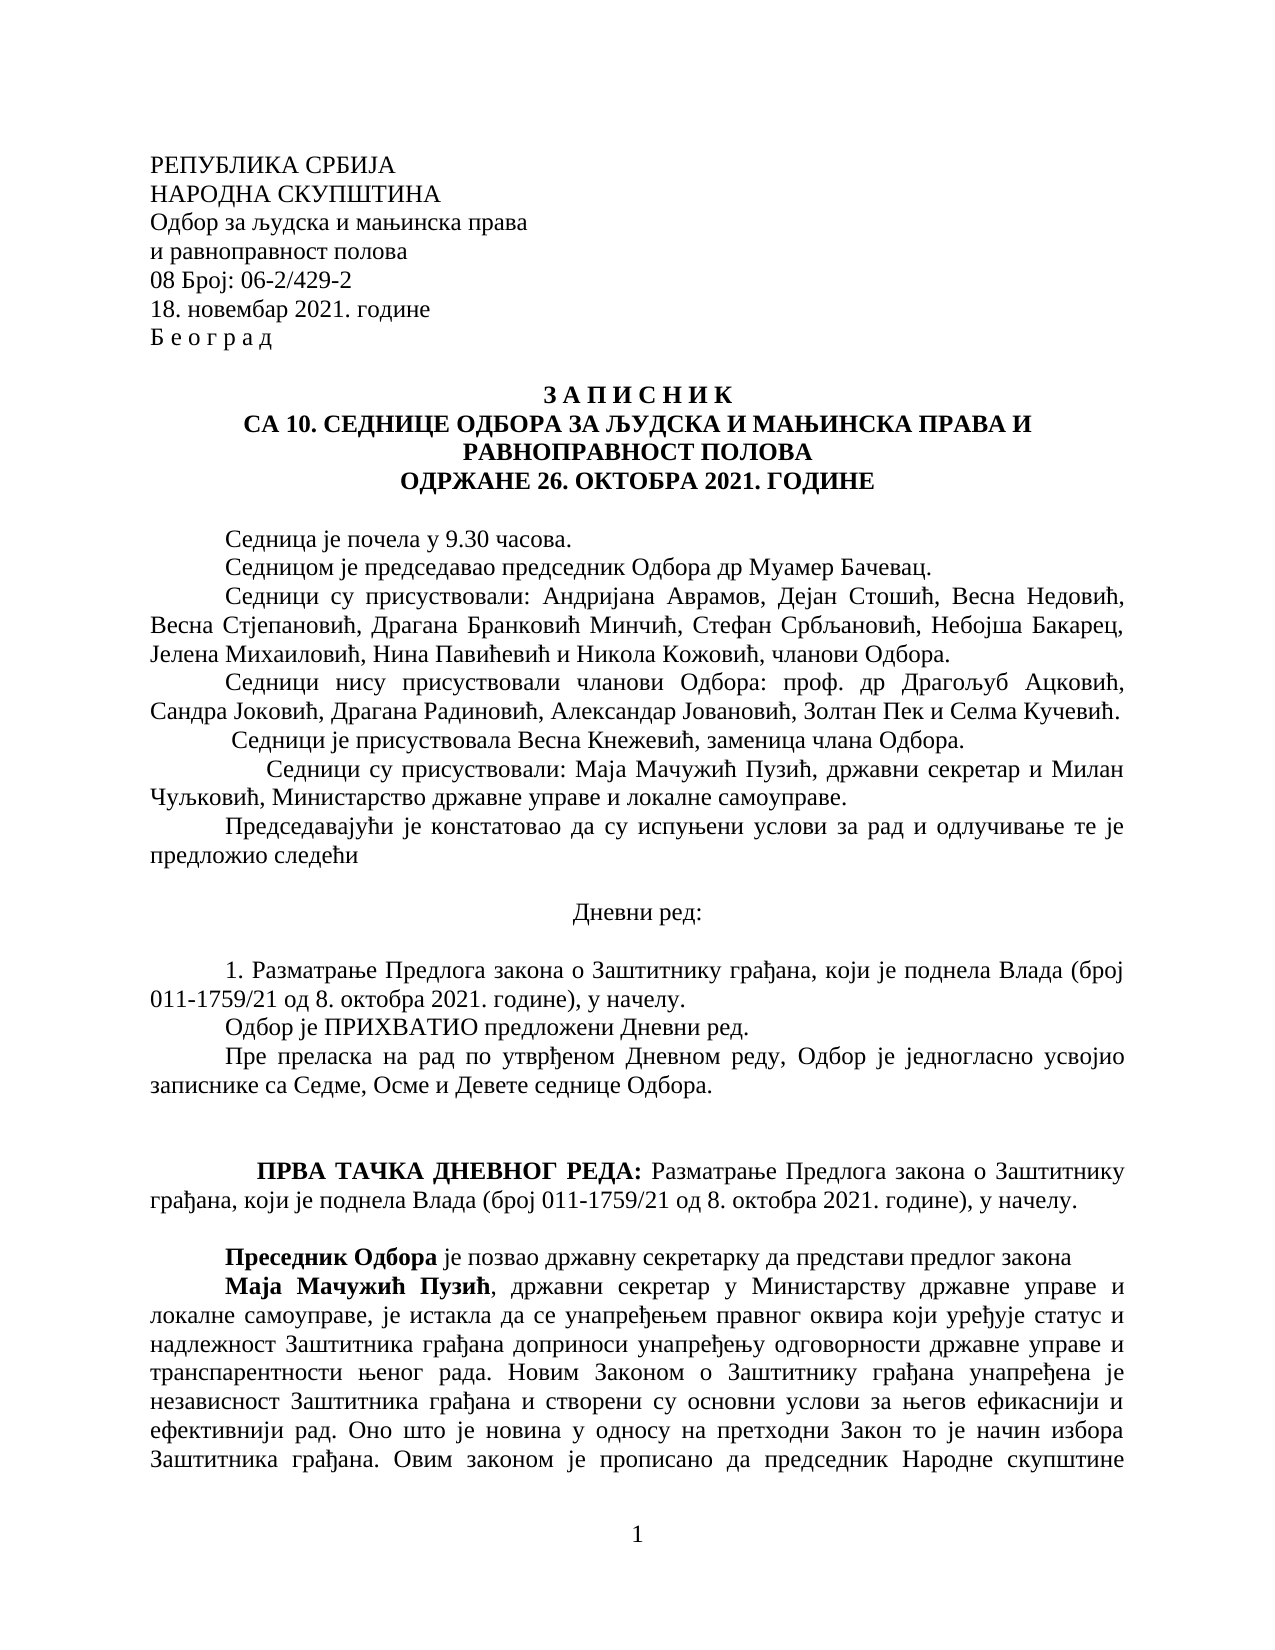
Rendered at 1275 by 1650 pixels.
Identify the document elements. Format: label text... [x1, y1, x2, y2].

text Председавајући је констатовао да су испуњени услови за рад и одлучивање те је предложио следећи [150, 811, 1125, 869]
text Седници нису присуствовали чланови Одбора: проф. др Драгољуб Ацковић, Сандра Јоковић, Драгана Радиновић, Александар Јовановић, Золтан Пек и Селма Кучевић. [150, 667, 1125, 725]
text 1. Разматрање Предлога закона о Заштитнику грађана, који је поднела Влада (број 011-1759/21 од 8. октобра 2021. године), у начелу. [150, 955, 1125, 1012]
text НАРОДНА СКУПШТИНА [150, 179, 1125, 207]
text Одбор за људска и мањинска права [150, 207, 1125, 236]
text Седници су присуствовали: Маја Мачужић Пузић, државни секретар и Милан Чуљковић, Министарство државне управе и локалне самоуправе. [150, 754, 1125, 811]
text Пре преласка на рад по утврђеном Дневном реду, Одбор је једногласно усвојио записнике са Седме, Осме и Девете седнице Одбора. [150, 1041, 1125, 1099]
text З А П И С Н И К [150, 380, 1125, 409]
text Седници су присуствовали: Андријана Аврамов, Дејан Стошић, Весна Недовић, Весна Стјепановић, Драгана Бранковић Минчић, Стефан Србљановић, Небојша Бакарец, Јелена Михаиловић, Нина Павићевић и Никола Кожовић, чланови Одбора. [150, 581, 1125, 667]
text СА 10. СЕДНИЦЕ ОДБОРА ЗА ЉУДСКА И МАЊИНСКА ПРАВА И РАВНОПРАВНОСТ ПОЛОВА [150, 409, 1125, 466]
text ОДРЖАНЕ 26. ОКТОБРА 2021. ГОДИНЕ [150, 466, 1125, 495]
text Седници је присуствовала Весна Кнежевић, заменица члана Одбора. [150, 725, 1125, 754]
text Б е о г р а д [150, 322, 1125, 351]
text Преседник Одбора је позвао државну секретарку да представи предлог закона [150, 1242, 1125, 1271]
text Седница је почела у 9.30 часова. [150, 524, 1125, 552]
text ПРВА ТАЧКА ДНЕВНОГ РЕДА: Разматрање Предлога закона о Заштитнику грађана, који је поднела Влада (број 011-1759/21 од 8. октобра 2021. године), у начелу. [150, 1156, 1125, 1214]
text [150, 1271, 1125, 1472]
text 18. новембар 2021. године [150, 294, 1125, 322]
text и равноправност полова [150, 236, 1125, 265]
text РЕПУБЛИКА СРБИЈА [150, 150, 1125, 179]
text 08 Број: 06-2/429-2 [150, 265, 1125, 294]
text Oдбор је ПРИХВАТИО предложени Дневни ред. [150, 1012, 1125, 1041]
text Дневни ред: [150, 897, 1125, 926]
text Седницом је председавао председник Одбора др Муамер Бачевац. [150, 552, 1125, 581]
